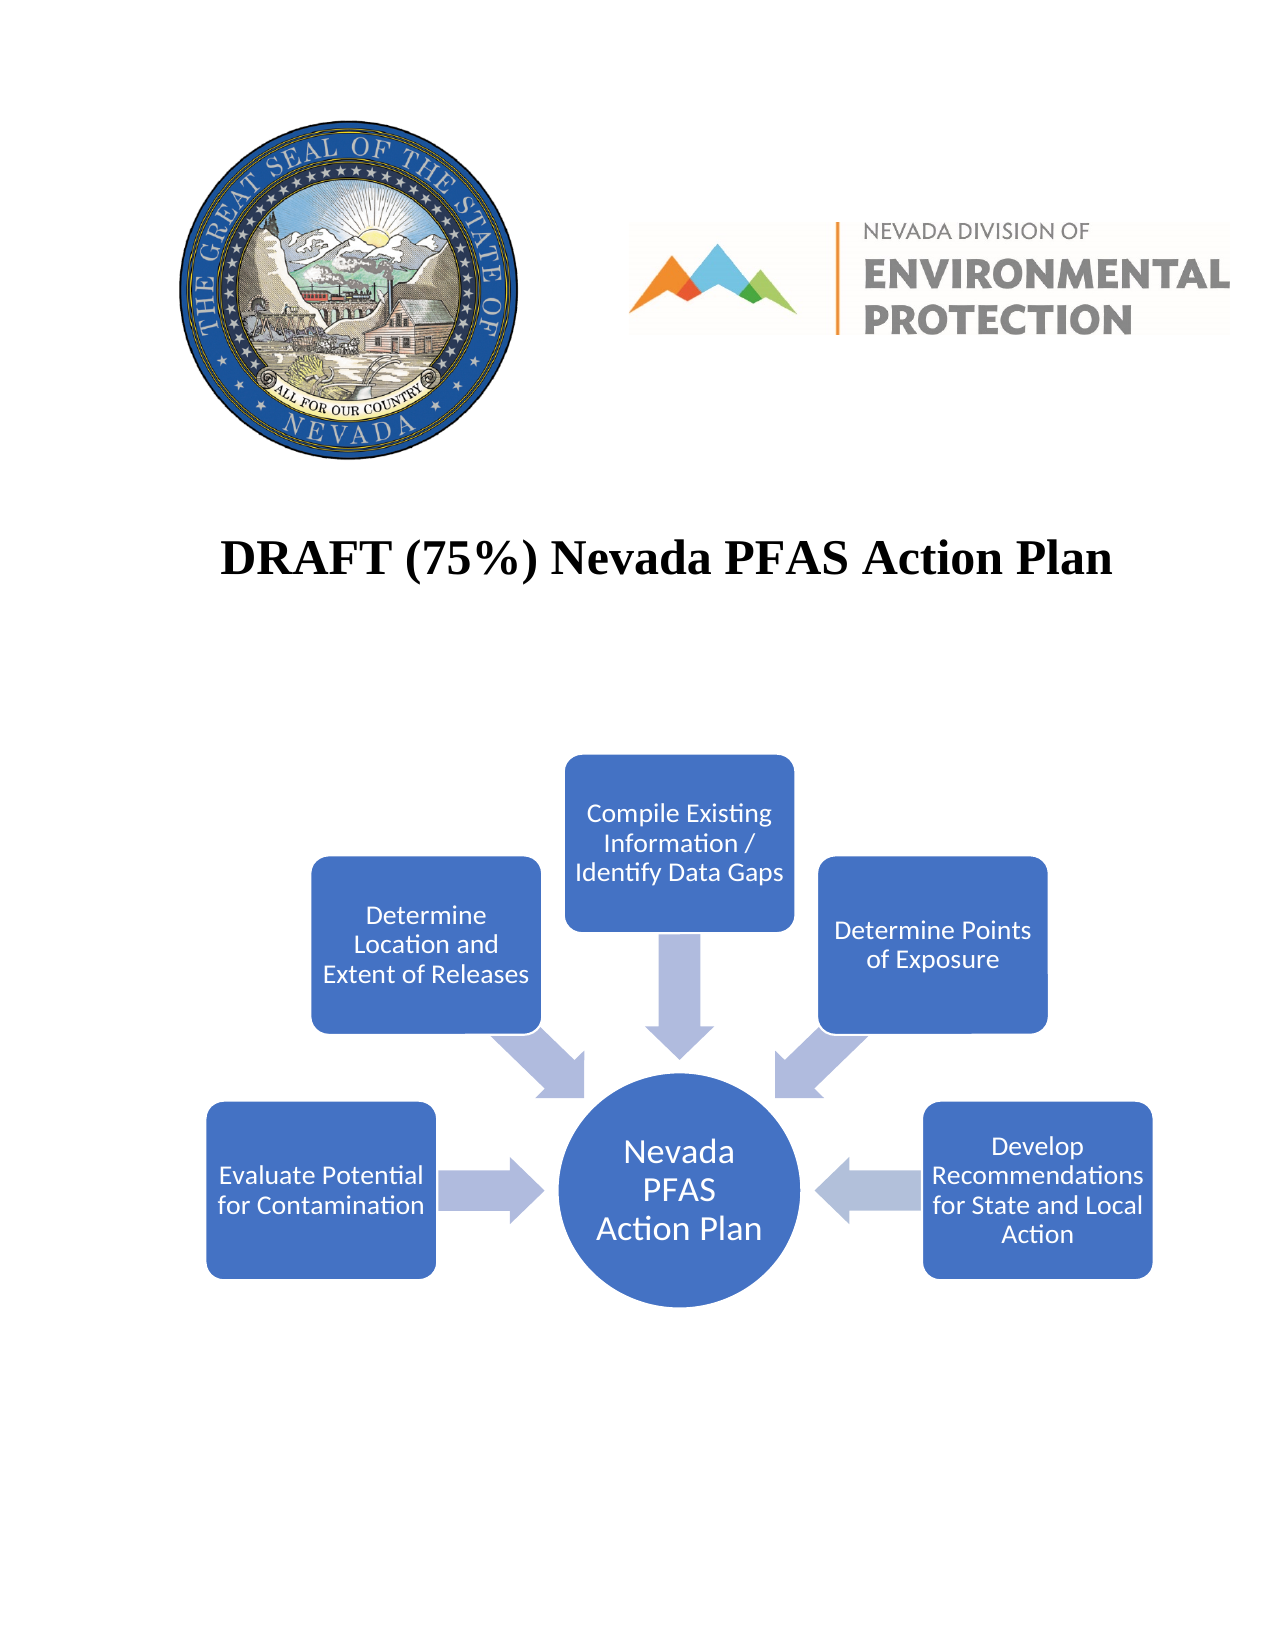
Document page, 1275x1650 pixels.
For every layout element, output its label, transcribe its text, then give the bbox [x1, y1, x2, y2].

text DRAFT (75%) Nevada PFAS Action Plan [177, 527, 1156, 585]
picture [628, 222, 1230, 335]
picture [177, 118, 520, 461]
